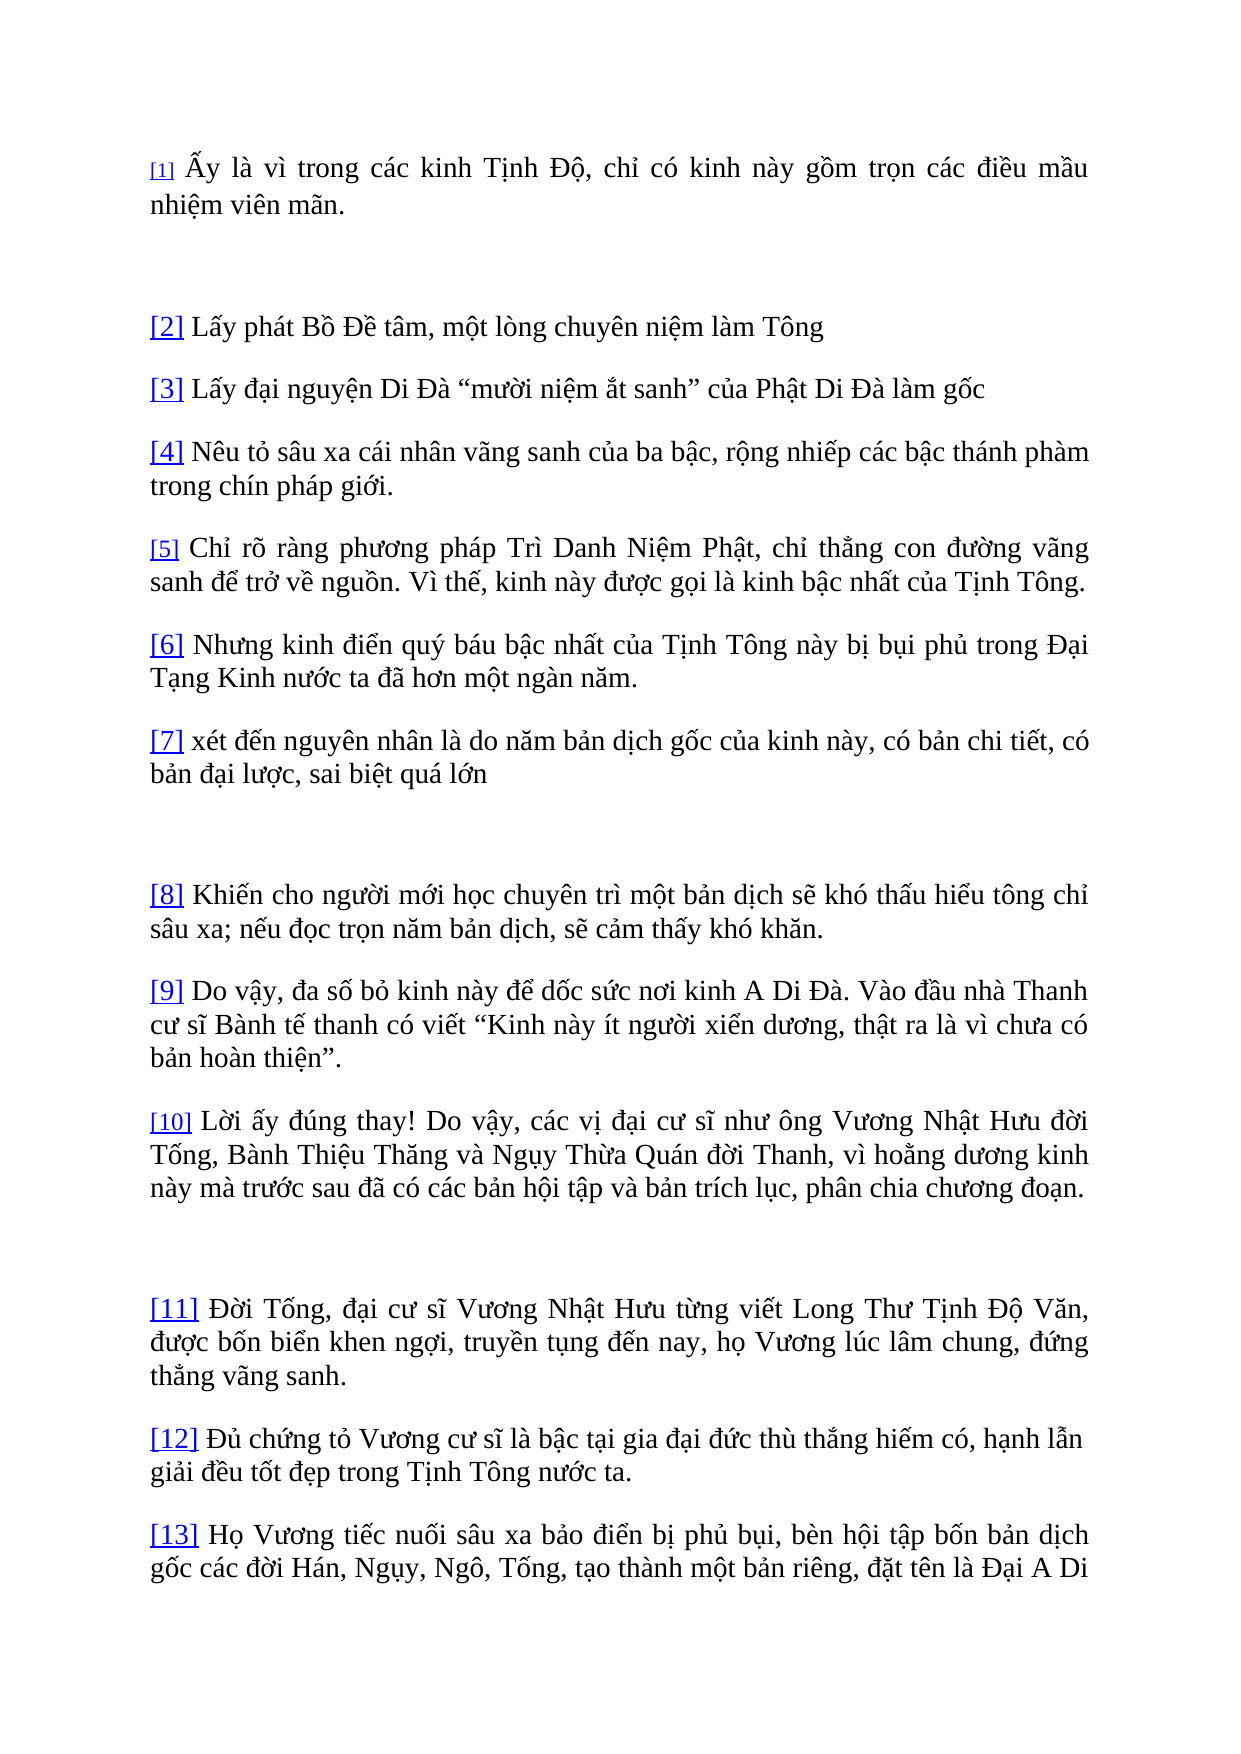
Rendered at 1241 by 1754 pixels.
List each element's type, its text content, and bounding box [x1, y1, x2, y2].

text [1] Ấy là vì trong các kinh Tịnh Độ, chỉ có kinh này gồm trọn các điều mầu nhiệm viên mãn. [150, 150, 1090, 222]
text [2] Lấy phát Bồ Đề tâm, một lòng chuyên niệm làm Tông [150, 309, 1090, 342]
text [5] Chỉ rõ ràng phương pháp Trì Danh Niệm Phật, chỉ thẳng con đường vãng sanh để trở về nguồn. Vì thế, kinh này được gọi là kinh bậc nhất của Tịnh Tông. [150, 531, 1090, 598]
text [11] Đời Tống, đại cư sĩ Vương Nhật Hưu từng viết Long Thư Tịnh Độ Văn, được bốn biển khen ngợi, truyền tụng đến nay, họ Vương lúc lâm chung, đứng thẳng vãng sanh. [150, 1291, 1090, 1392]
text [4] Nêu tỏ sâu xa cái nhân vãng sanh của ba bậc, rộng nhiếp các bậc thánh phàm trong chín pháp giới. [150, 434, 1090, 501]
text [12] Đủ chứng tỏ Vương cư sĩ là bậc tại gia đại đức thù thắng hiếm có, hạnh lẫn giải đều tốt đẹp trong Tịnh Tông nước ta. [150, 1421, 1090, 1488]
text [9] Do vậy, đa số bỏ kinh này để dốc sức nơi kinh A Di Đà. Vào đầu nhà Thanh cư sĩ Bành tế thanh có viết “Kinh này ít người xiển dương, thật ra là vì chưa có bản hoàn thiện”. [150, 973, 1090, 1074]
text [7] xét đến nguyên nhân là do năm bản dịch gốc của kinh này, có bản chi tiết, có bản đại lược, sai biệt quá lớn [150, 723, 1090, 790]
text [8] Khiến cho người mới học chuyên trì một bản dịch sẽ khó thấu hiểu tông chỉ sâu xa; nếu đọc trọn năm bản dịch, sẽ cảm thấy khó khăn. [150, 877, 1090, 944]
text [10] Lời ấy đúng thay! Do vậy, các vị đại cư sĩ như ông Vương Nhật Hưu đời Tống, Bành Thiệu Thăng và Ngụy Thừa Quán đời Thanh, vì hoằng dương kinh này mà trước sau đã có các bản hội tập và bản trích lục, phân chia chương đoạn. [150, 1103, 1090, 1204]
text [3] Lấy đại nguyện Di Đà “mười niệm ắt sanh” của Phật Di Đà làm gốc [150, 372, 1090, 405]
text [150, 1517, 1090, 1584]
text [6] Nhưng kinh điển quý báu bậc nhất của Tịnh Tông này bị bụi phủ trong Đại Tạng Kinh nước ta đã hơn một ngàn năm. [150, 627, 1090, 694]
